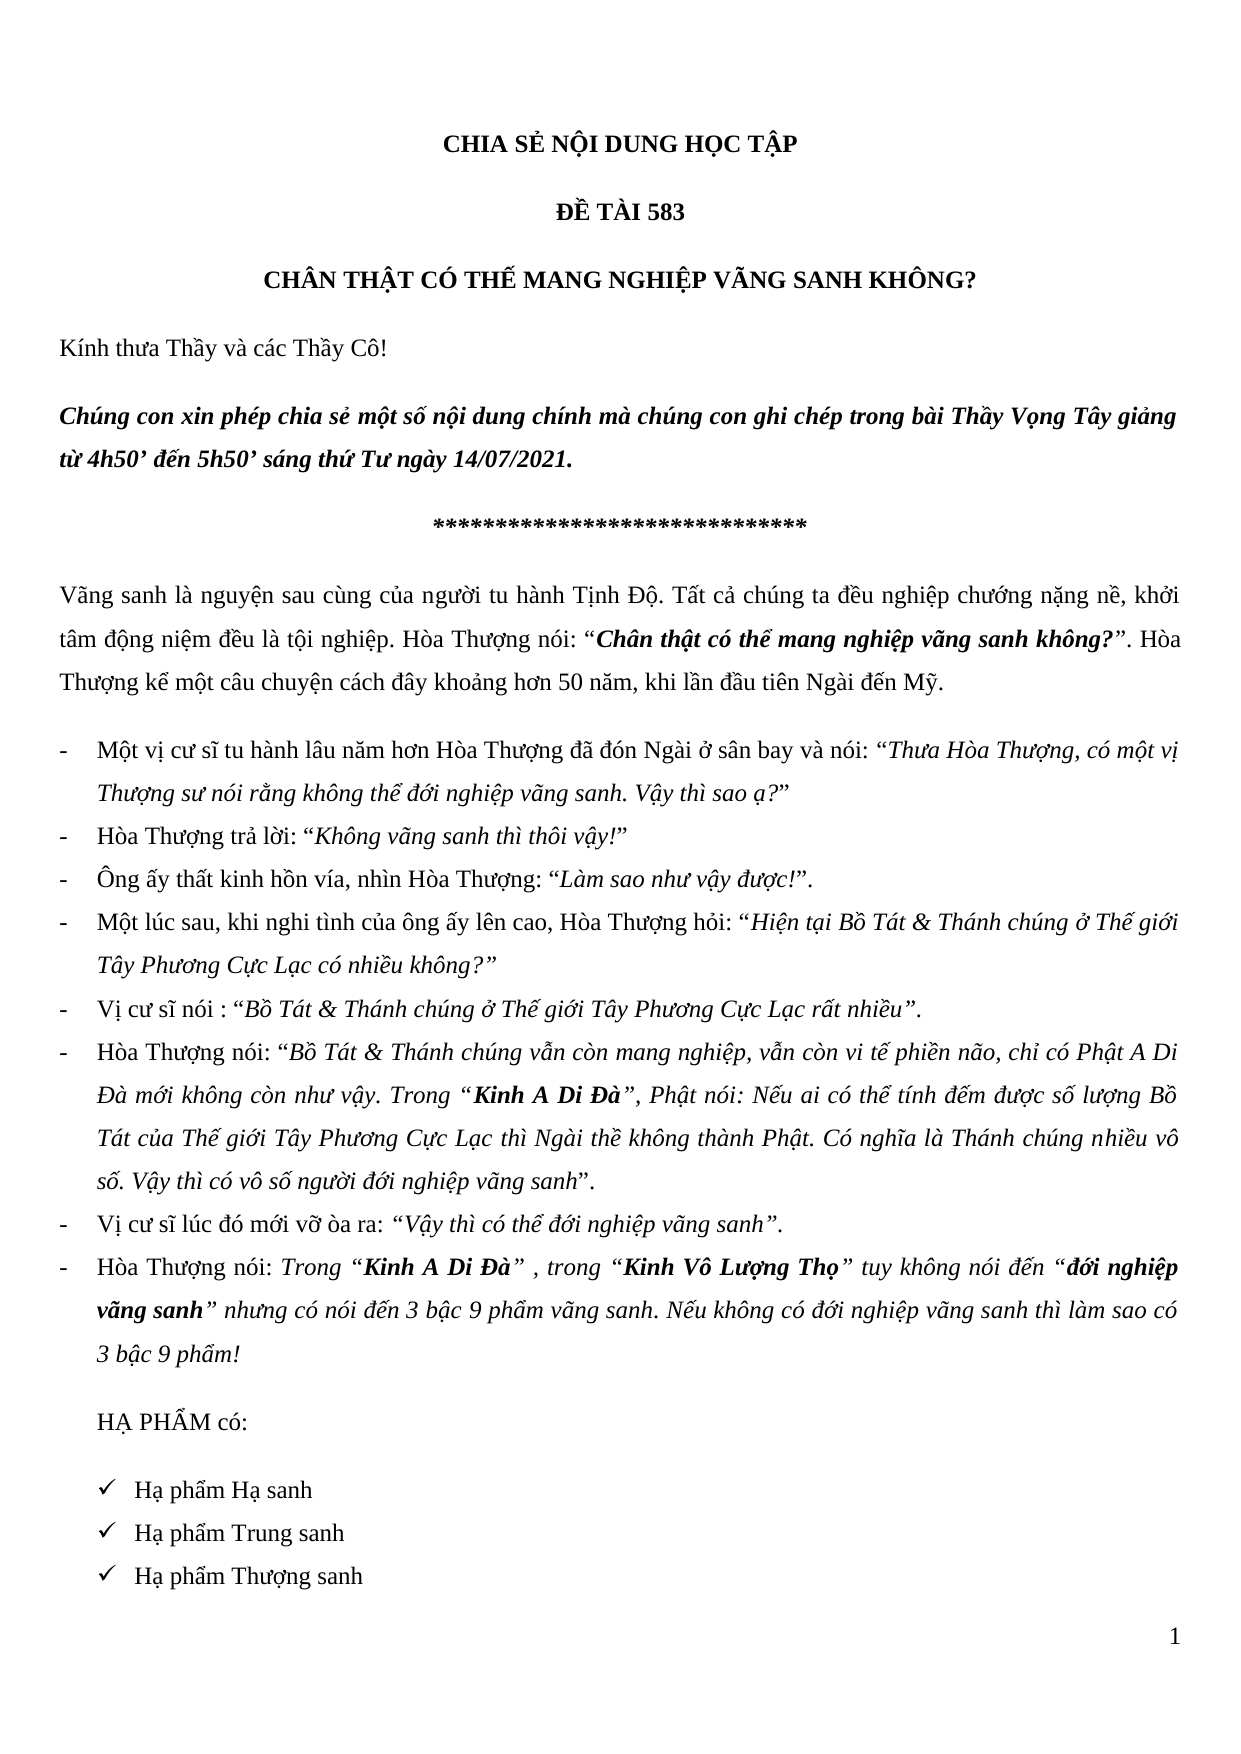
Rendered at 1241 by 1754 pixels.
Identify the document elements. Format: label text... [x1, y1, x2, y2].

text ĐỀ TÀI 583 [59, 197, 1181, 226]
list Hạ phẩm Hạ sanh [97, 1475, 1181, 1504]
list Hạ phẩm Thượng sanh [97, 1561, 1181, 1590]
list Hạ phẩm Trung sanh [97, 1518, 1181, 1547]
list Vị cư sĩ lúc đó mới vỡ òa ra: “Vậy thì có thể đới nghiệp vãng sanh”. [59, 1209, 1181, 1238]
text ****************************** [59, 512, 1181, 541]
list Vị cư sĩ nói : “Bồ Tát & Thánh chúng ở Thế giới Tây Phương Cực Lạc rất nhiều”. [59, 994, 1181, 1022]
list Hòa Thượng nói: “Bồ Tát & Thánh chúng vẫn còn mang nghiệp, vẫn còn vi tế phiền não, chỉ có Phật A Di Đà mới không còn như vậy. Trong “Kinh A Di Đà”, Phật nói: Nếu ai có thể tính đếm được số lượng Bồ Tát của Thế giới Tây Phương Cực Lạc thì Ngài thề không thành Phật. Có nghĩa là Thánh chúng nhiều vô số. Vậy thì có vô số người đới nghiệp vãng sanh”. [59, 1037, 1181, 1195]
text CHÂN THẬT CÓ THẾ MANG NGHIỆP VÃNG SANH KHÔNG? [59, 265, 1181, 294]
text HẠ PHẨM có: [59, 1407, 1181, 1436]
list Ông ấy thất kinh hồn vía, nhìn Hòa Thượng: “Làm sao như vậy được!”. [59, 864, 1181, 893]
list Một vị cư sĩ tu hành lâu năm hơn Hòa Thượng đã đón Ngài ở sân bay và nói: “Thưa Hòa Thượng, có một vị Thượng sư nói rằng không thể đới nghiệp vãng sanh. Vậy thì sao ạ?” [59, 735, 1181, 807]
list Hòa Thượng nói: Trong “Kinh A Di Đà” , trong “Kinh Vô Lượng Thọ” tuy không nói đến “đới nghiệp vãng sanh” nhưng có nói đến 3 bậc 9 phẩm vãng sanh. Nếu không có đới nghiệp vãng sanh thì làm sao có 3 bậc 9 phẩm! [59, 1252, 1181, 1367]
text Chúng con xin phép chia sẻ một số nội dung chính mà chúng con ghi chép trong bài Thầy Vọng Tây giảng từ 4h50’ đến 5h50’ sáng thứ Tư ngày 14/07/2021. [59, 401, 1181, 473]
text Vãng sanh là nguyện sau cùng của người tu hành Tịnh Độ. Tất cả chúng ta đều nghiệp chướng nặng nề, khởi tâm động niệm đều là tội nghiệp. Hòa Thượng nói: “Chân thật có thể mang nghiệp vãng sanh không?”. Hòa Thượng kể một câu chuyện cách đây khoảng hơn 50 năm, khi lần đầu tiên Ngài đến Mỹ. [59, 581, 1181, 696]
text CHIA SẺ NỘI DUNG HỌC TẬP [59, 129, 1181, 157]
list Một lúc sau, khi nghi tình của ông ấy lên cao, Hòa Thượng hỏi: “Hiện tại Bồ Tát & Thánh chúng ở Thế giới Tây Phương Cực Lạc có nhiều không?” [59, 907, 1181, 979]
text Kính thưa Thầy và các Thầy Cô! [59, 333, 1181, 362]
list Hòa Thượng trả lời: “Không vãng sanh thì thôi vậy!” [59, 821, 1181, 850]
